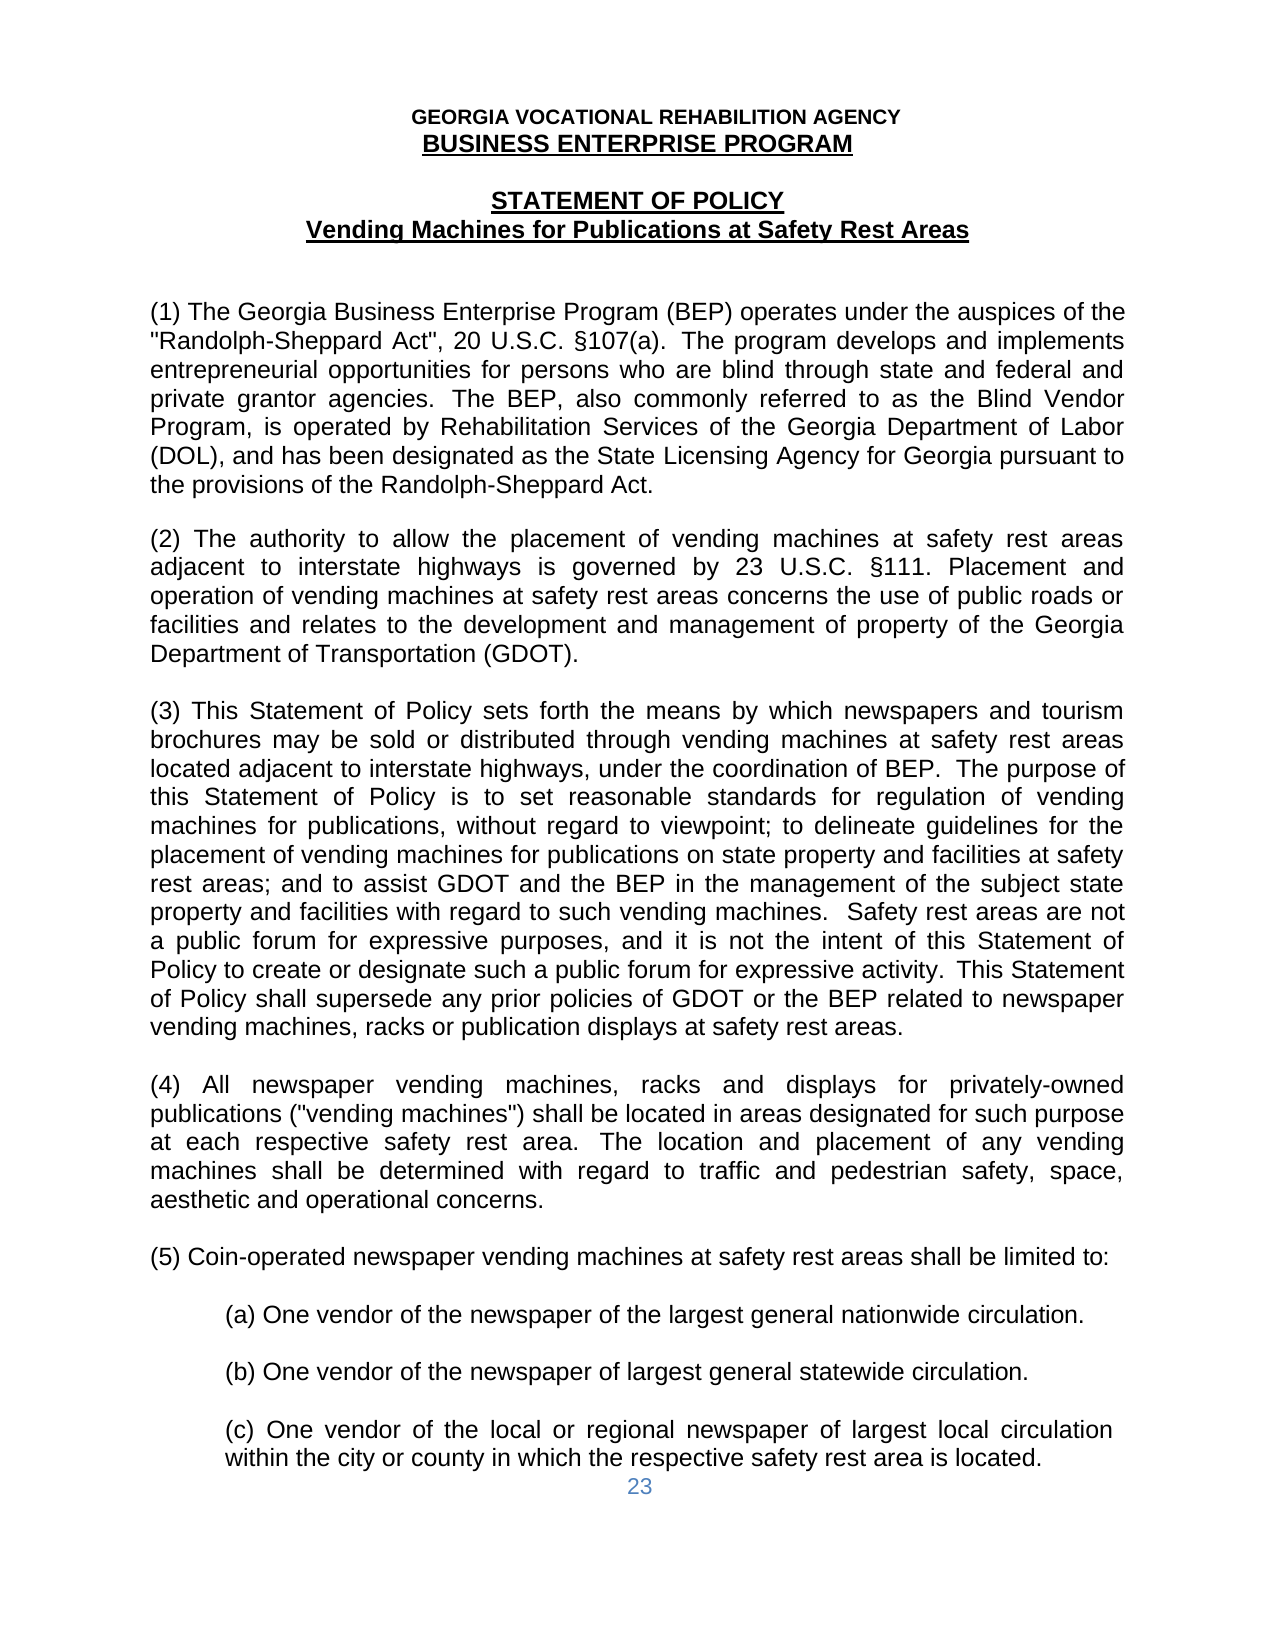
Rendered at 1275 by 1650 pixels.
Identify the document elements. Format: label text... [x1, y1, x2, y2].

list One vendor of the newspaper of largest general statewide circulation. [225, 1357, 1221, 1386]
list All newspaper vending machines, racks and displays for privately-owned publications ("vending machines") shall be located in areas designated for such purpose at each respective safety rest area. The location and placement of any vending machines shall be determined with regard to traffic and pedestrian safety, space, aesthetic and operational concerns. [150, 1070, 1125, 1214]
text Vending Machines for Publications at Safety Rest Areas [58, 215, 1217, 243]
list Coin-operated newspaper vending machines at safety rest areas shall be limited to: [150, 1242, 1221, 1271]
list One vendor of the local or regional newspaper of largest local circulation within the city or county in which the respective safety rest area is located. [225, 1414, 1125, 1472]
list One vendor of the newspaper of the largest general nationwide circulation. [225, 1299, 1221, 1328]
list This Statement of Policy sets forth the means by which newspapers and tourism brochures may be sold or distributed through vending machines at safety rest areas located adjacent to interstate highways, under the coordination of BEP. The purpose of this Statement of Policy is to set reasonable standards for regulation of vending machines for publications, without regard to viewpoint; to delineate guidelines for the placement of vending machines for publications on state property and facilities at safety rest areas; and to assist GDOT and the BEP in the management of the subject state property and facilities with regard to such vending machines. Safety rest areas are not a public forum for expressive purposes, and it is not the intent of this Statement of Policy to create or designate such a public forum for expressive activity. This Statement of Policy shall supersede any prior policies of GDOT or the BEP related to newspaper vending machines, racks or publication displays at safety rest areas. [150, 696, 1126, 1041]
text STATEMENT OF POLICY [329, 186, 946, 215]
subtitle BUSINESS ENTERPRISE PROGRAM [329, 128, 946, 157]
list The authority to allow the placement of vending machines at safety rest areas adjacent to interstate highways is governed by 23 U.S.C. §111. Placement and operation of vending machines at safety rest areas concerns the use of public roads or facilities and relates to the development and management of property of the Georgia Department of Transportation (GDOT). [150, 523, 1126, 667]
list The Georgia Business Enterprise Program (BEP) operates under the auspices of the "Randolph-Sheppard Act", 20 U.S.C. §107(a). The program develops and implements entrepreneurial opportunities for persons who are blind through state and federal and private grantor agencies. The BEP, also commonly referred to as the Blind Vendor Program, is operated by Rehabilitation Services of the Georgia Department of Labor (DOL), and has been designated as the State Licensing Agency for Georgia pursuant to the provisions of the Randolph-Sheppard Act. [150, 297, 1126, 498]
text GEORGIA VOCATIONAL REHABILITION AGENCY [91, 104, 1221, 128]
